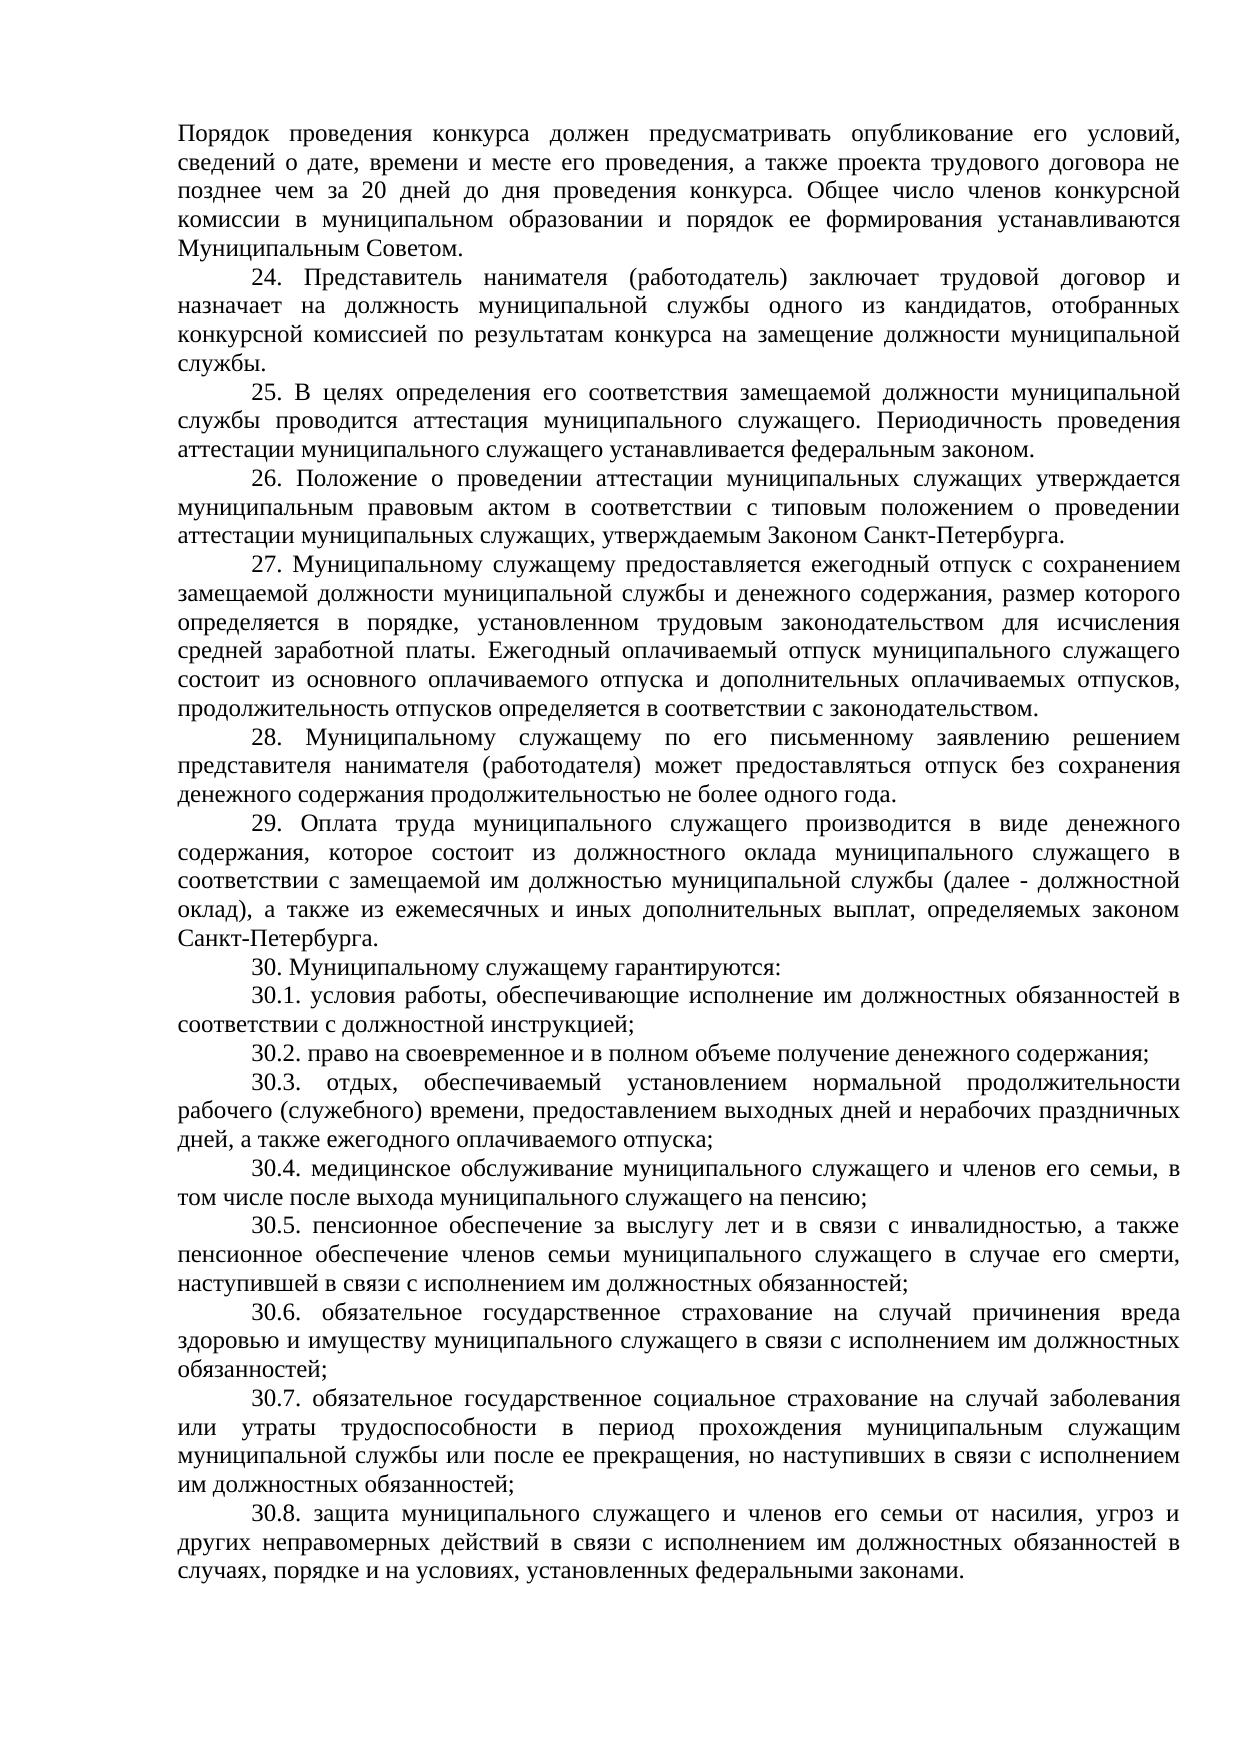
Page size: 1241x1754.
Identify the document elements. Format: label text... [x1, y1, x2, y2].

text 30.2. право на своевременное и в полном объеме получение денежного содержания; [177, 1038, 1181, 1067]
text 25. В целях определения его соответствия замещаемой должности муниципальной службы проводится аттестация муниципального служащего. Периодичность проведения аттестации муниципального служащего устанавливается федеральным законом. [177, 377, 1181, 463]
text 30.6. обязательное государственное страхование на случай причинения вреда здоровью и имуществу муниципального служащего в связи с исполнением им должностных обязанностей; [177, 1297, 1181, 1383]
text 30.7. обязательное государственное социальное страхование на случай заболевания или утраты трудоспособности в период прохождения муниципальным служащим муниципальной службы или после ее прекращения, но наступивших в связи с исполнением им должностных обязанностей; [177, 1383, 1181, 1498]
text 30.8. защита муниципального служащего и членов его семьи от насилия, угроз и других неправомерных действий в связи с исполнением им должностных обязанностей в случаях, порядке и на условиях, установленных федеральными законами. [177, 1498, 1181, 1584]
text 29. Оплата труда муниципального служащего производится в виде денежного содержания, которое состоит из должностного оклада муниципального служащего в соответствии с замещаемой им должностью муниципальной службы (далее - должностной оклад), а также из ежемесячных и иных дополнительных выплат, определяемых законом Санкт-Петербурга. [177, 808, 1181, 952]
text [177, 118, 1181, 262]
text 27. Муниципальному служащему предоставляется ежегодный отпуск с сохранением замещаемой должности муниципальной службы и денежного содержания, размер которого определяется в порядке, установленном трудовым законодательством для исчисления средней заработной платы. Ежегодный оплачиваемый отпуск муниципального служащего состоит из основного оплачиваемого отпуска и дополнительных оплачиваемых отпусков, продолжительность отпусков определяется в соответствии с законодательством. [177, 549, 1181, 722]
text 26. Положение о проведении аттестации муниципальных служащих утверждается муниципальным правовым актом в соответствии с типовым положением о проведении аттестации муниципальных служащих, утверждаемым Законом Санкт-Петербурга. [177, 463, 1181, 549]
text 30.3. отдых, обеспечиваемый установлением нормальной продолжительности рабочего (служебного) времени, предоставлением выходных дней и нерабочих праздничных дней, а также ежегодного оплачиваемого отпуска; [177, 1067, 1181, 1153]
text 28. Муниципальному служащему по его письменному заявлению решением представителя нанимателя (работодателя) может предоставляться отпуск без сохранения денежного содержания продолжительностью не более одного года. [177, 722, 1181, 808]
text 24. Представитель нанимателя (работодатель) заключает трудовой договор и назначает на должность муниципальной службы одного из кандидатов, отобранных конкурсной комиссией по результатам конкурса на замещение должности муниципальной службы. [177, 262, 1181, 377]
text 30.5. пенсионное обеспечение за выслугу лет и в связи с инвалидностью, а также пенсионное обеспечение членов семьи муниципального служащего в случае его смерти, наступившей в связи с исполнением им должностных обязанностей; [177, 1211, 1181, 1297]
text 30.1. условия работы, обеспечивающие исполнение им должностных обязанностей в соответствии с должностной инструкцией; [177, 981, 1181, 1038]
text 30. Муниципальному служащему гарантируются: [177, 952, 1181, 981]
text 30.4. медицинское обслуживание муниципального служащего и членов его семьи, в том числе после выхода муниципального служащего на пенсию; [177, 1153, 1181, 1211]
